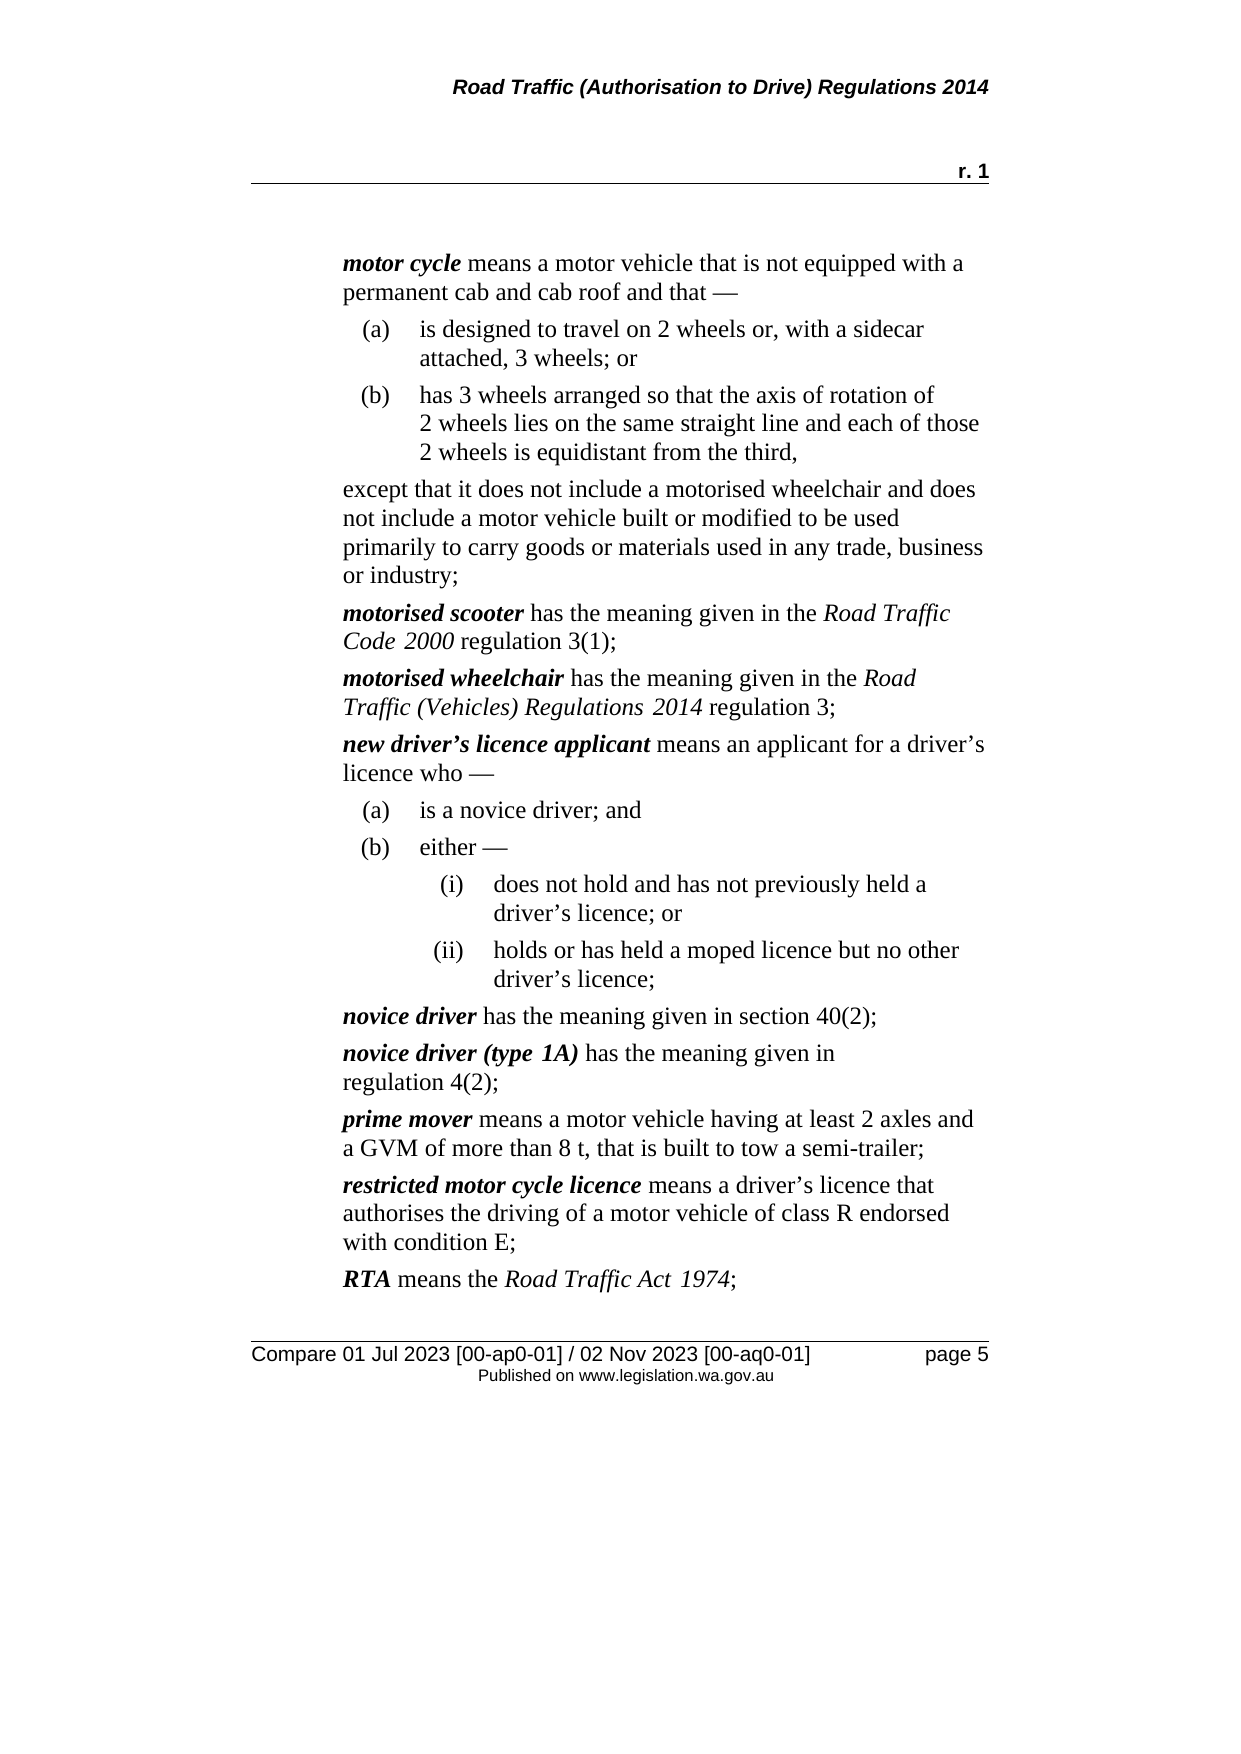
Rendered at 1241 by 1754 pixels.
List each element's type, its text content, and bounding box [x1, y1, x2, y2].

text (a) is designed to travel on 2 wheels or, with a sidecar attached, 3 wheels; or [251, 314, 989, 371]
text novice driver has the meaning given in section 40(2); [251, 1001, 989, 1030]
text except that it does not include a motorised wheelchair and does not include a motor vehicle built or modified to be used primarily to carry goods or materials used in any trade, business or industry; [251, 474, 989, 589]
text new driver’s licence applicant means an applicant for a driver’s licence who — [251, 729, 989, 787]
text RTA means the Road Traffic Act 1974; [251, 1264, 989, 1293]
text (b) has 3 wheels arranged so that the axis of rotation of 2 wheels lies on the same straight line and each of those 2 wheels is equidistant from the third, [251, 380, 989, 466]
text motorised scooter has the meaning given in the Road Traffic Code 2000 regulation 3(1); [251, 598, 989, 655]
text novice driver (type 1A) has the meaning given in regulation 4(2); [251, 1038, 989, 1096]
text (b) either — [251, 832, 989, 861]
text prime mover means a motor vehicle having at least 2 axles and a GVM of more than 8 t, that is built to tow a semi-trailer; [251, 1104, 989, 1161]
text motorised wheelchair has the meaning given in the Road Traffic (Vehicles) Regulations 2014 regulation 3; [251, 663, 989, 721]
text restricted motor cycle licence means a driver’s licence that authorises the driving of a motor vehicle of class R endorsed with condition E; [251, 1170, 989, 1256]
text (a) is a novice driver; and [251, 795, 989, 824]
text (ii) holds or has held a moped licence but no other driver’s licence; [251, 935, 989, 993]
text (i) does not hold and has not previously held a driver’s licence; or [251, 869, 989, 927]
text motor cycle means a motor vehicle that is not equipped with a permanent cab and cab roof and that — [251, 248, 989, 306]
